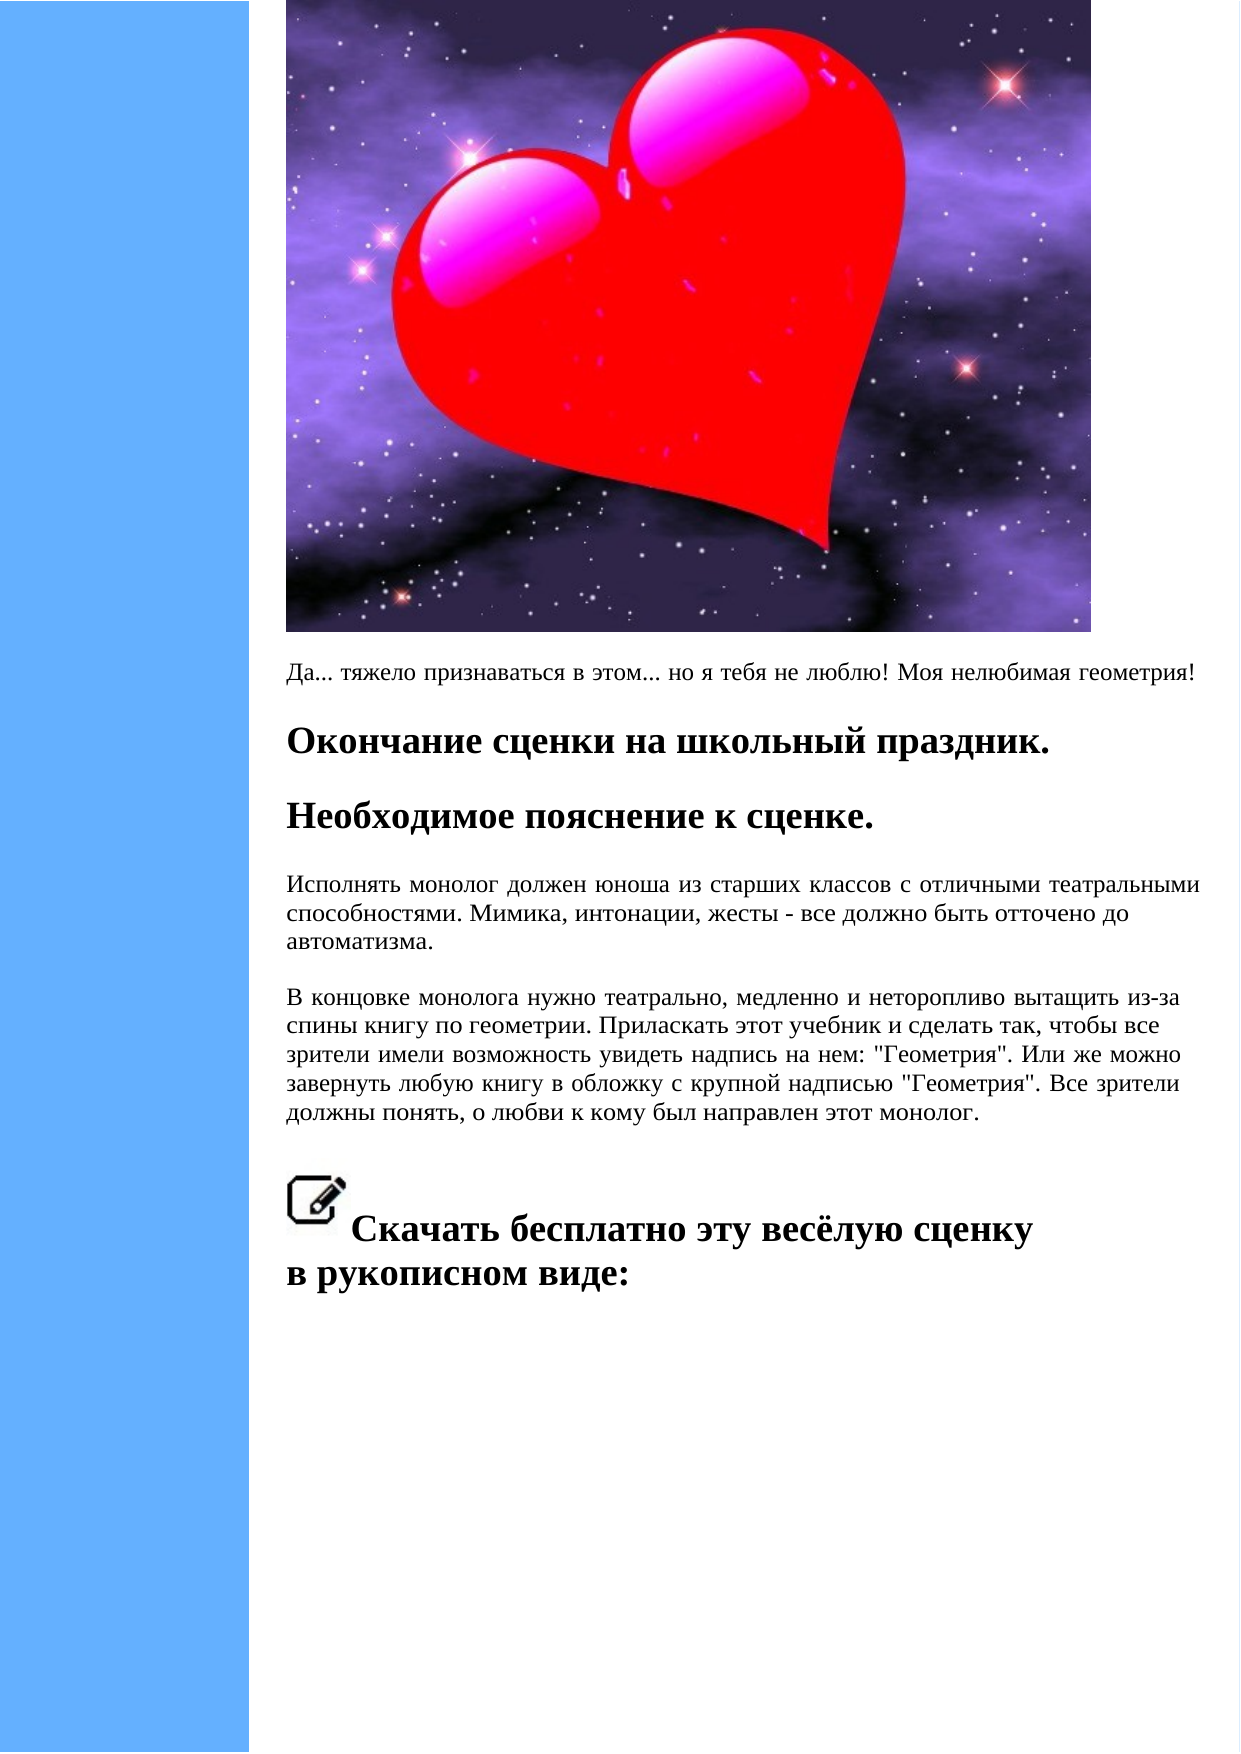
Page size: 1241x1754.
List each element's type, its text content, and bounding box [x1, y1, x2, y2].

text Да... тяжело признаваться в этом... но я тебя не люблю! Моя нелюбимая геометрия! [286, 657, 1230, 686]
text В концовке монолога нужно театрально, медленно и неторопливо вытащить из-за спины книгу по геометрии. Приласкать этот учебник и сделать так, чтобы все зрители имели возможность увидеть надпись на нем: "Геометрия". Или же можно завернуть любую книгу в обложку с крупной надписью "Геометрия". Все зрители должны понять, о любви к кому был направлен этот монолог. [286, 982, 1214, 1125]
picture [286, 0, 1091, 632]
picture [286, 1158, 351, 1206]
text Исполнять монолог должен юноша из старших классов с отличными театральными способностями. Мимика, интонации, жесты - все должно быть отточено до автоматизма. [286, 869, 1214, 955]
subtitle Скачать бесплатно эту весёлую сценку в рукописном виде: [286, 1206, 1061, 1293]
subtitle Окончание сценки на школьный праздник. Необходимое пояснение к сценке. [286, 717, 1050, 837]
